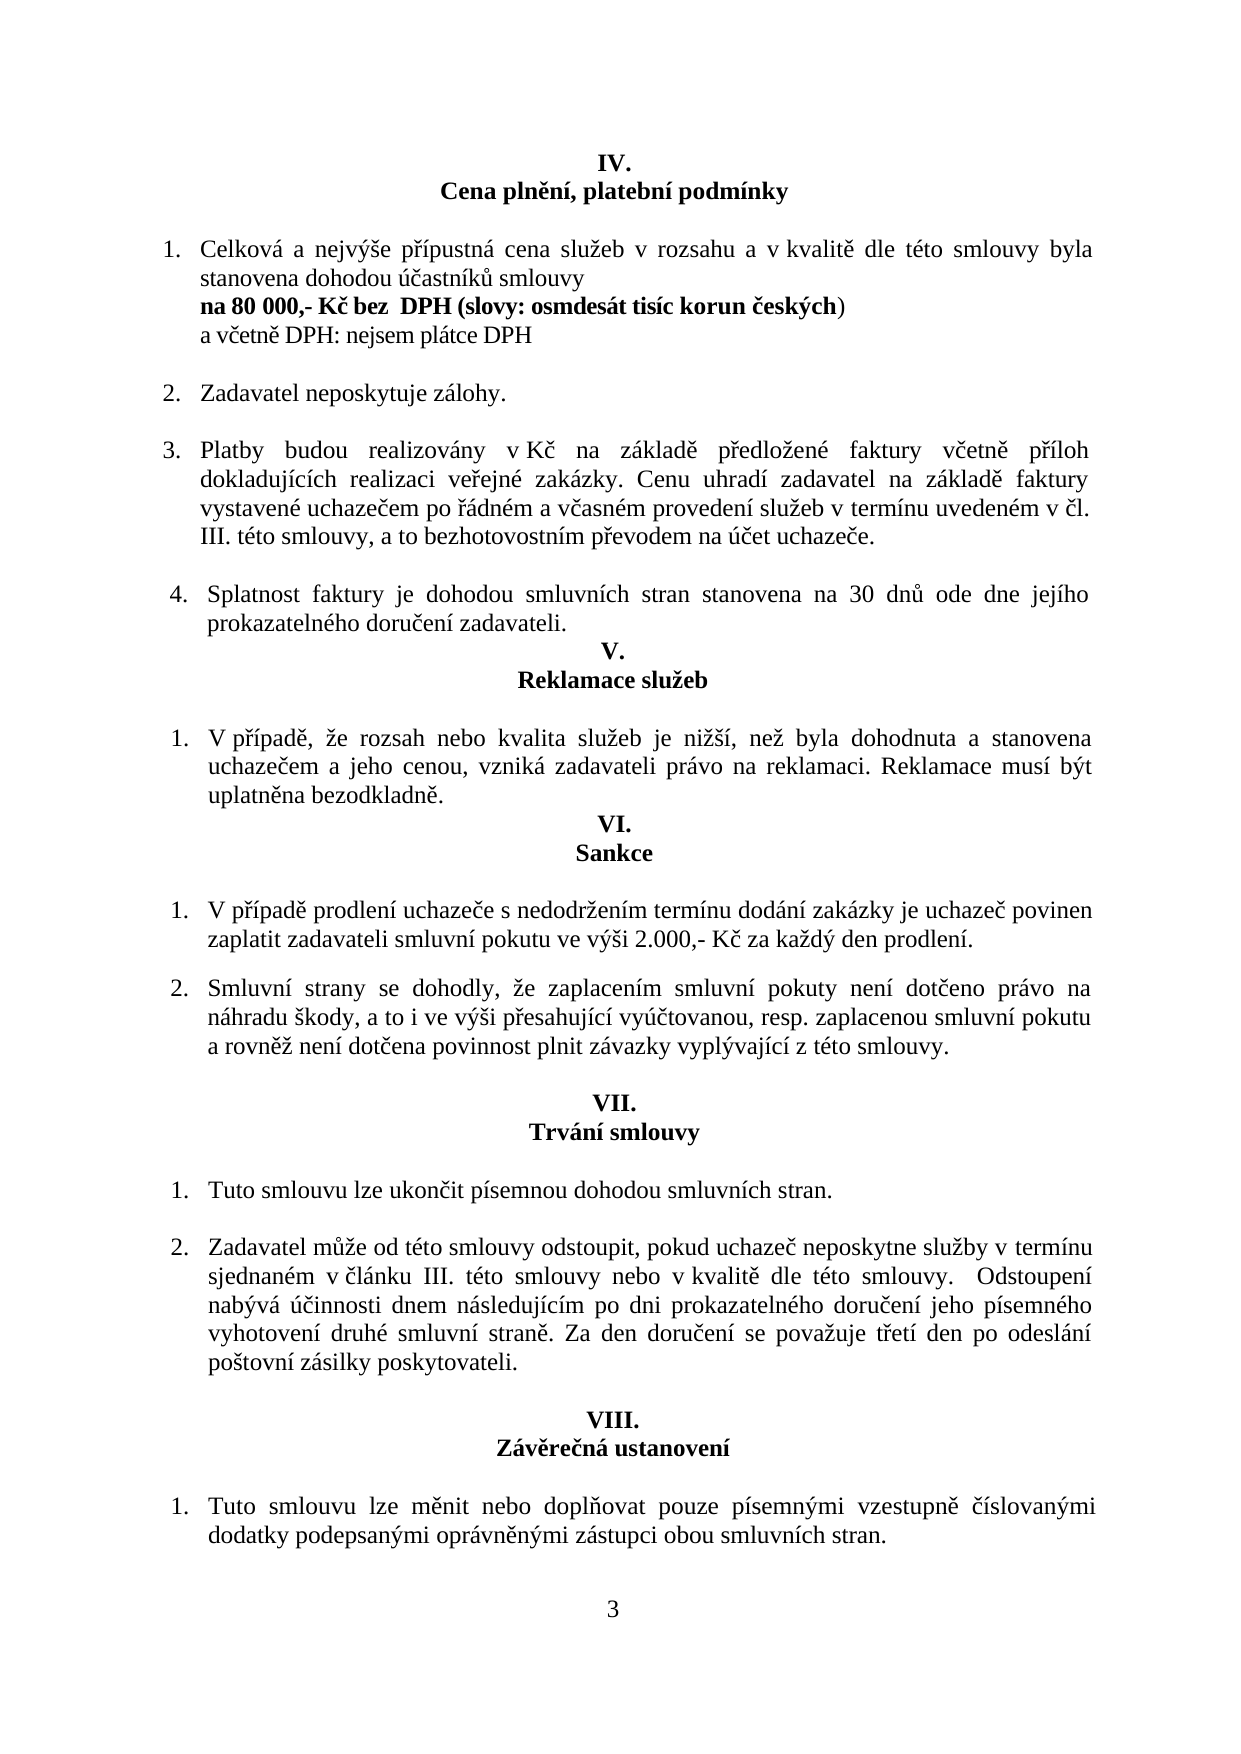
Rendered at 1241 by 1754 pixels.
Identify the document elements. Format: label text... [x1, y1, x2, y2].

text a včetně DPH: nejsem plátce DPH [200, 320, 1093, 349]
list V případě prodlení uchazeče s nedodržením termínu dodání zakázky je uchazeč povinen zaplatit zadavateli smluvní pokutu ve výši 2.000,- Kč za každý den prodlení. [170, 895, 1093, 953]
text Závěrečná ustanovení [133, 1433, 1093, 1462]
text na 80 000,- Kč bez DPH (slovy: osmdesát tisíc korun českých) [200, 291, 1093, 320]
text V. [133, 636, 1093, 665]
list Celková a nejvýše přípustná cena služeb v rozsahu a v kvalitě dle této smlouvy byla stanovena dohodou účastníků smlouvy [162, 234, 1093, 291]
list Zadavatel může od této smlouvy odstoupit, pokud uchazeč neposkytne služby v termínu sjednaném v článku III. této smlouvy nebo v kvalitě dle této smlouvy. Odstoupení nabývá účinnosti dnem následujícím po dni prokazatelného doručení jeho písemného vyhotovení druhé smluvní straně. Za den doručení se považuje třetí den po odeslání poštovní zásilky poskytovateli. [170, 1232, 1093, 1376]
list Zadavatel neposkytuje zálohy. [162, 378, 1089, 406]
text Trvání smlouvy [136, 1117, 1093, 1146]
text Cena plnění, platební podmínky [136, 176, 1093, 205]
text VII. [136, 1088, 1093, 1117]
text Sankce [136, 838, 1093, 866]
list V případě, že rozsah nebo kvalita služeb je nižší, než byla dohodnuta a stanovena uchazečem a jeho cenou, vzniká zadavateli právo na reklamaci. Reklamace musí být uplatněna bezodkladně. [170, 723, 1093, 809]
list Tuto smlouvu lze měnit nebo doplňovat pouze písemnými vzestupně číslovanými dodatky podepsanými oprávněnými zástupci obou smluvních stran. [170, 1491, 1097, 1548]
list Platby budou realizovány v Kč na základě předložené faktury včetně příloh dokladujících realizaci veřejné zakázky. Cenu uhradí zadavatel na základě faktury vystavené uchazečem po řádném a včasném provedení služeb v termínu uvedeném v čl. III. této smlouvy, a to bezhotovostním převodem na účet uchazeče. [162, 435, 1089, 550]
list Tuto smlouvu lze ukončit písemnou dohodou smluvních stran. [170, 1175, 1093, 1203]
list Splatnost faktury je dohodou smluvních stran stanovena na 30 dnů ode dne jejího prokazatelného doručení zadavateli. [169, 579, 1089, 636]
text VIII. [133, 1405, 1093, 1433]
text IV. [136, 148, 1093, 176]
text VI. [136, 809, 1093, 838]
text Reklamace služeb [133, 665, 1093, 694]
list Smluvní strany se dohodly, že zaplacením smluvní pokuty není dotčeno právo na náhradu škody, a to i ve výši přesahující vyúčtovanou, resp. zaplacenou smluvní pokutu a rovněž není dotčena povinnost plnit závazky vyplývající z této smlouvy. [170, 973, 1093, 1060]
